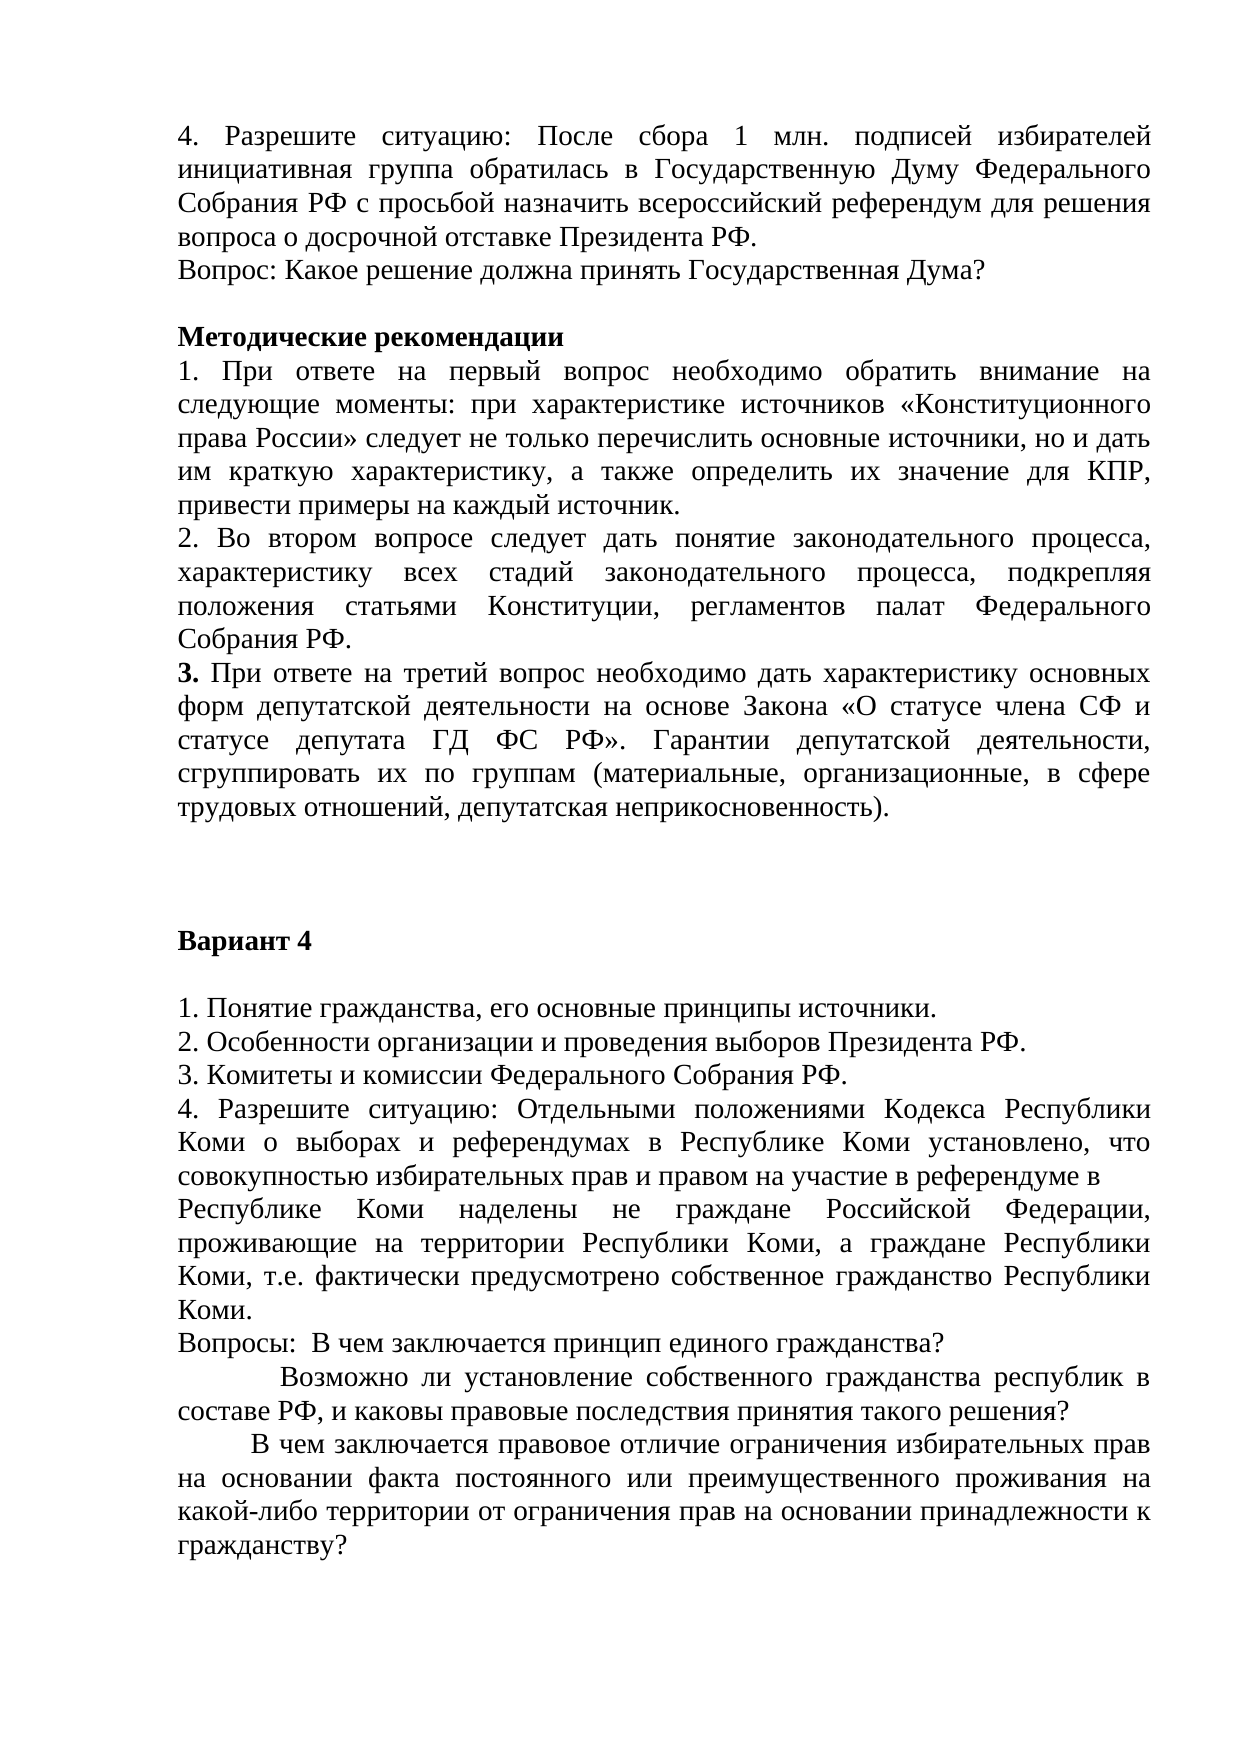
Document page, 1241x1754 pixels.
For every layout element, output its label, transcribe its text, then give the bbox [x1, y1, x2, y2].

text В чем заключается правовое отличие ограничения избирательных прав на основании факта постоянного или преимущественного проживания на какой-либо территории от ограничения прав на основании принадлежности к гражданству? [177, 1426, 1152, 1560]
text Методические рекомендации [177, 319, 1152, 353]
text Вопрос: Какое решение должна принять Государственная Дума? [177, 252, 1152, 286]
text 4. Разрешите ситуацию: Отдельными положениями Кодекса Республики Коми о выборах и референдумах в Республике Коми установлено, что совокупностью избирательных прав и правом на участие в референдуме в [177, 1091, 1152, 1191]
text Республике Коми наделены не граждане Российской Федерации, проживающие на территории Республики Коми, а граждане Республики Коми, т.е. фактически предусмотрено собственное гражданство Республики Коми. [177, 1191, 1152, 1326]
text 2. Во втором вопросе следует дать понятие законодательного процесса, характеристику всех стадий законодательного процесса, подкрепляя положения статьями Конституции, регламентов палат Федерального Собрания РФ. [177, 521, 1152, 655]
text 2. Особенности организации и проведения выборов Президента РФ. [177, 1024, 1152, 1057]
text 4. Разрешите ситуацию: После сбора 1 млн. подписей избирателей инициативная группа обратилась в Государственную Думу Федерального Собрания РФ с просьбой назначить всероссийский референдум для решения вопроса о досрочной отставке Президента РФ. [177, 118, 1152, 252]
text Возможно ли установление собственного гражданства республик в составе РФ, и каковы правовые последствия принятия такого решения? [177, 1359, 1152, 1426]
text Вопросы: В чем заключается принцип единого гражданства? [177, 1326, 1152, 1359]
text 1. При ответе на первый вопрос необходимо обратить внимание на следующие моменты: при характеристике источников «Конституционного права России» следует не только перечислить основные источники, но и дать им краткую характеристику, а также определить их значение для КПР, привести примеры на каждый источник. [177, 353, 1152, 521]
text 1. Понятие гражданства, его основные принципы источники. [177, 990, 1152, 1024]
text Вариант 4 [177, 923, 1152, 957]
text 3. При ответе на третий вопрос необходимо дать характеристику основных форм депутатской деятельности на основе Закона «О статусе члена СФ и статусе депутата ГД ФС РФ». Гарантии депутатской деятельности, сгруппировать их по группам (материальные, организационные, в сфере трудовых отношений, депутатская неприкосновенность). [177, 655, 1152, 822]
text 3. Комитеты и комиссии Федерального Собрания РФ. [177, 1057, 1152, 1091]
